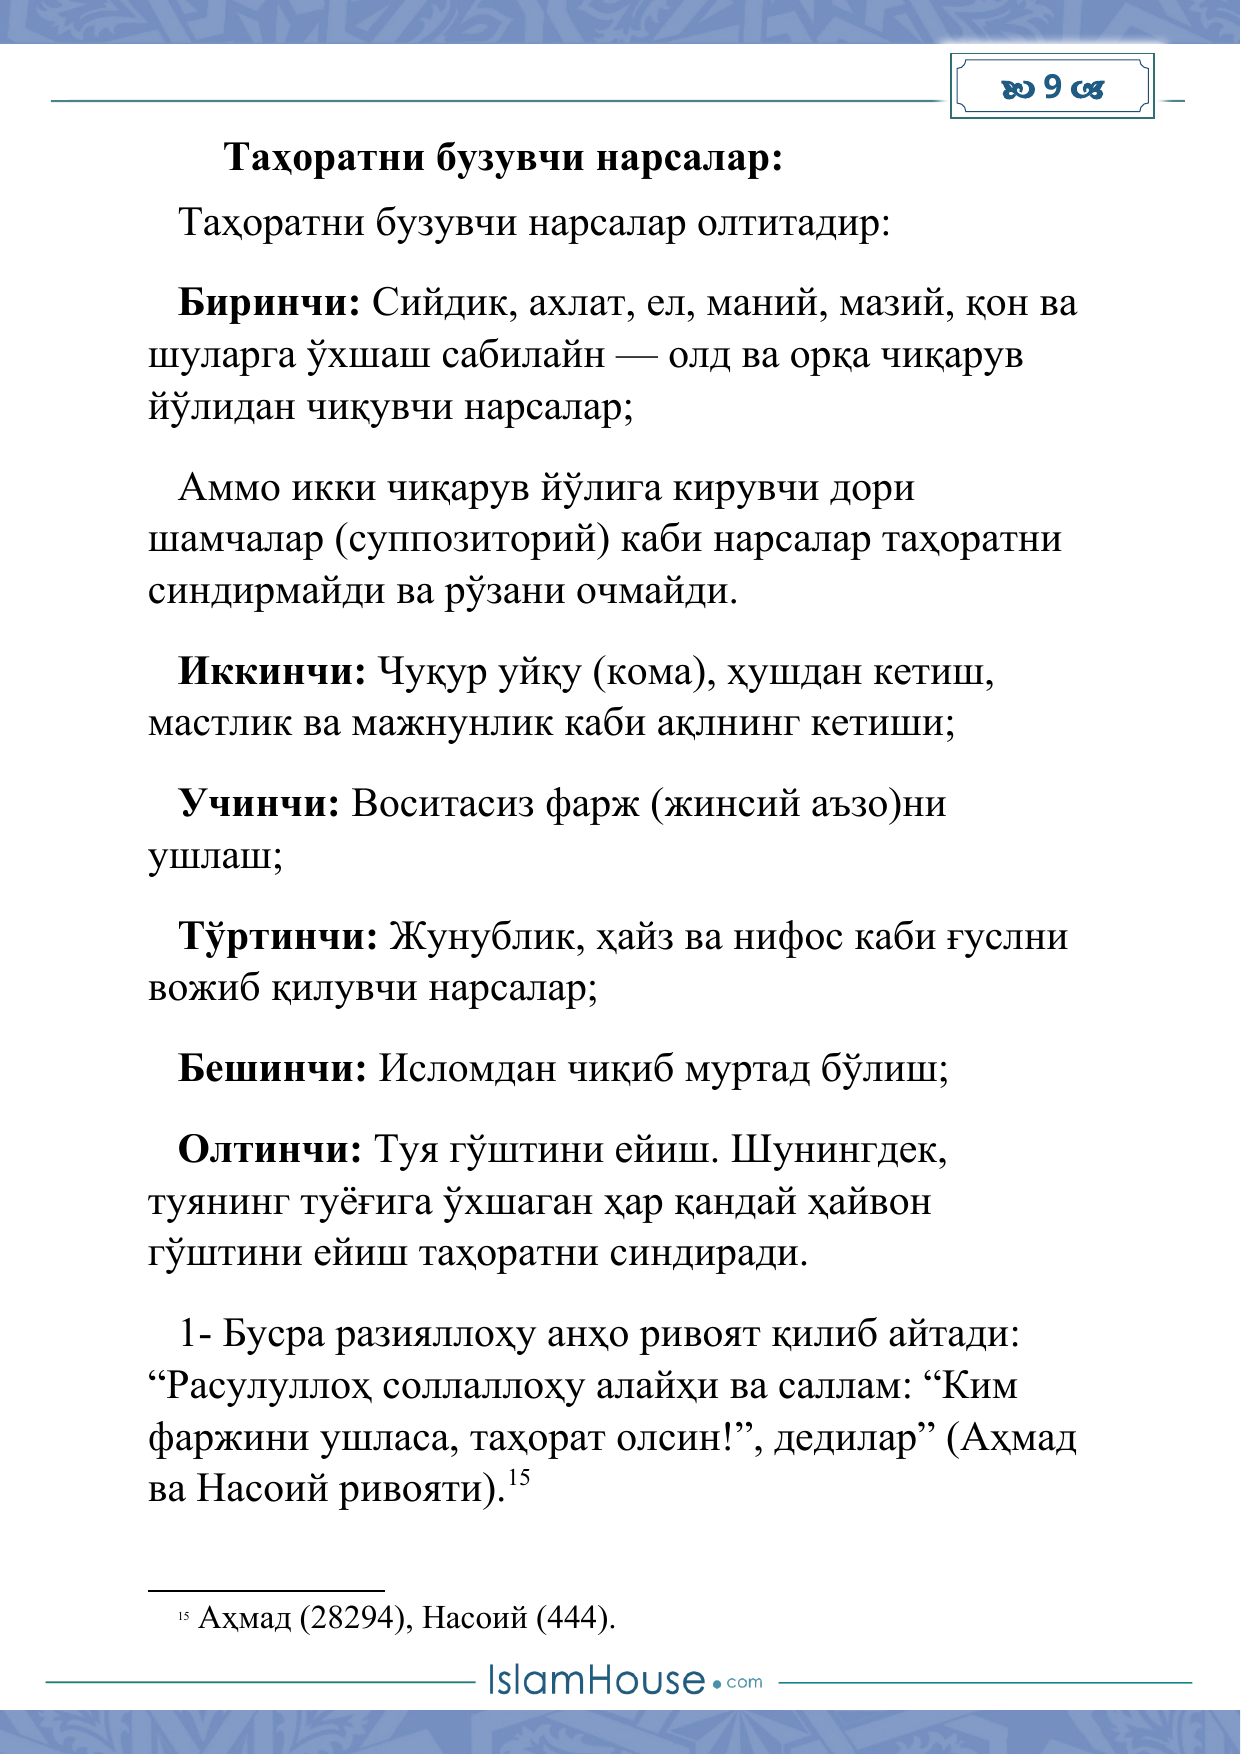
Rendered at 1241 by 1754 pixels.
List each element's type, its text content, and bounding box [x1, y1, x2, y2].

picture [480, 1658, 1193, 1702]
text Таҳоратни бузувчи нарсалар олтитадир: [148, 196, 1092, 244]
text Иккинчи: Чуқур уйқу (кома), ҳушдан кетиш, мастлик ва мажнунлик каби ақлнинг кетиши; [148, 645, 1092, 745]
subtitle Таҳоратни бузувчи нарсалар: [148, 132, 1092, 180]
text Олтинчи: Туя гўштини ейиш. Шунингдек, туянинг туёғига ўхшаган ҳар қандай ҳайвон гўштини ейиш таҳоратни синдиради. [148, 1123, 1092, 1275]
text Бешинчи: Исломдан чиқиб муртад бўлиш; [148, 1043, 1092, 1091]
text Учинчи: Воситасиз фарж (жинсий аъзо)ни ушлаш; [148, 778, 1092, 877]
text 1- Бусра разияллоҳу анҳо ривоят қилиб айтади: “Расулуллоҳ соллаллоҳу алайҳи ва саллам: “Ким фаржини ушласа, таҳорат олсин!”, дедилар” (Аҳмад ва Насоий ривояти). [148, 1308, 1092, 1511]
text Аммо икки чиқарув йўлига кирувчи дори шамчалар (суппозиторий) каби нарсалар таҳоратни синдирмайди ва рўзани очмайди. [148, 461, 1092, 612]
text Биринчи: Сийдик, ахлат, ел, маний, мазий, қон ва шуларга ўхшаш сабилайн — олд ва орқа чиқарув йўлидан чиқувчи нарсалар; [148, 277, 1092, 428]
picture [36, 1656, 476, 1703]
text Тўртинчи: Жунублик, ҳайз ва нифос каби ғуслни вожиб қилувчи нарсалар; [148, 910, 1092, 1010]
